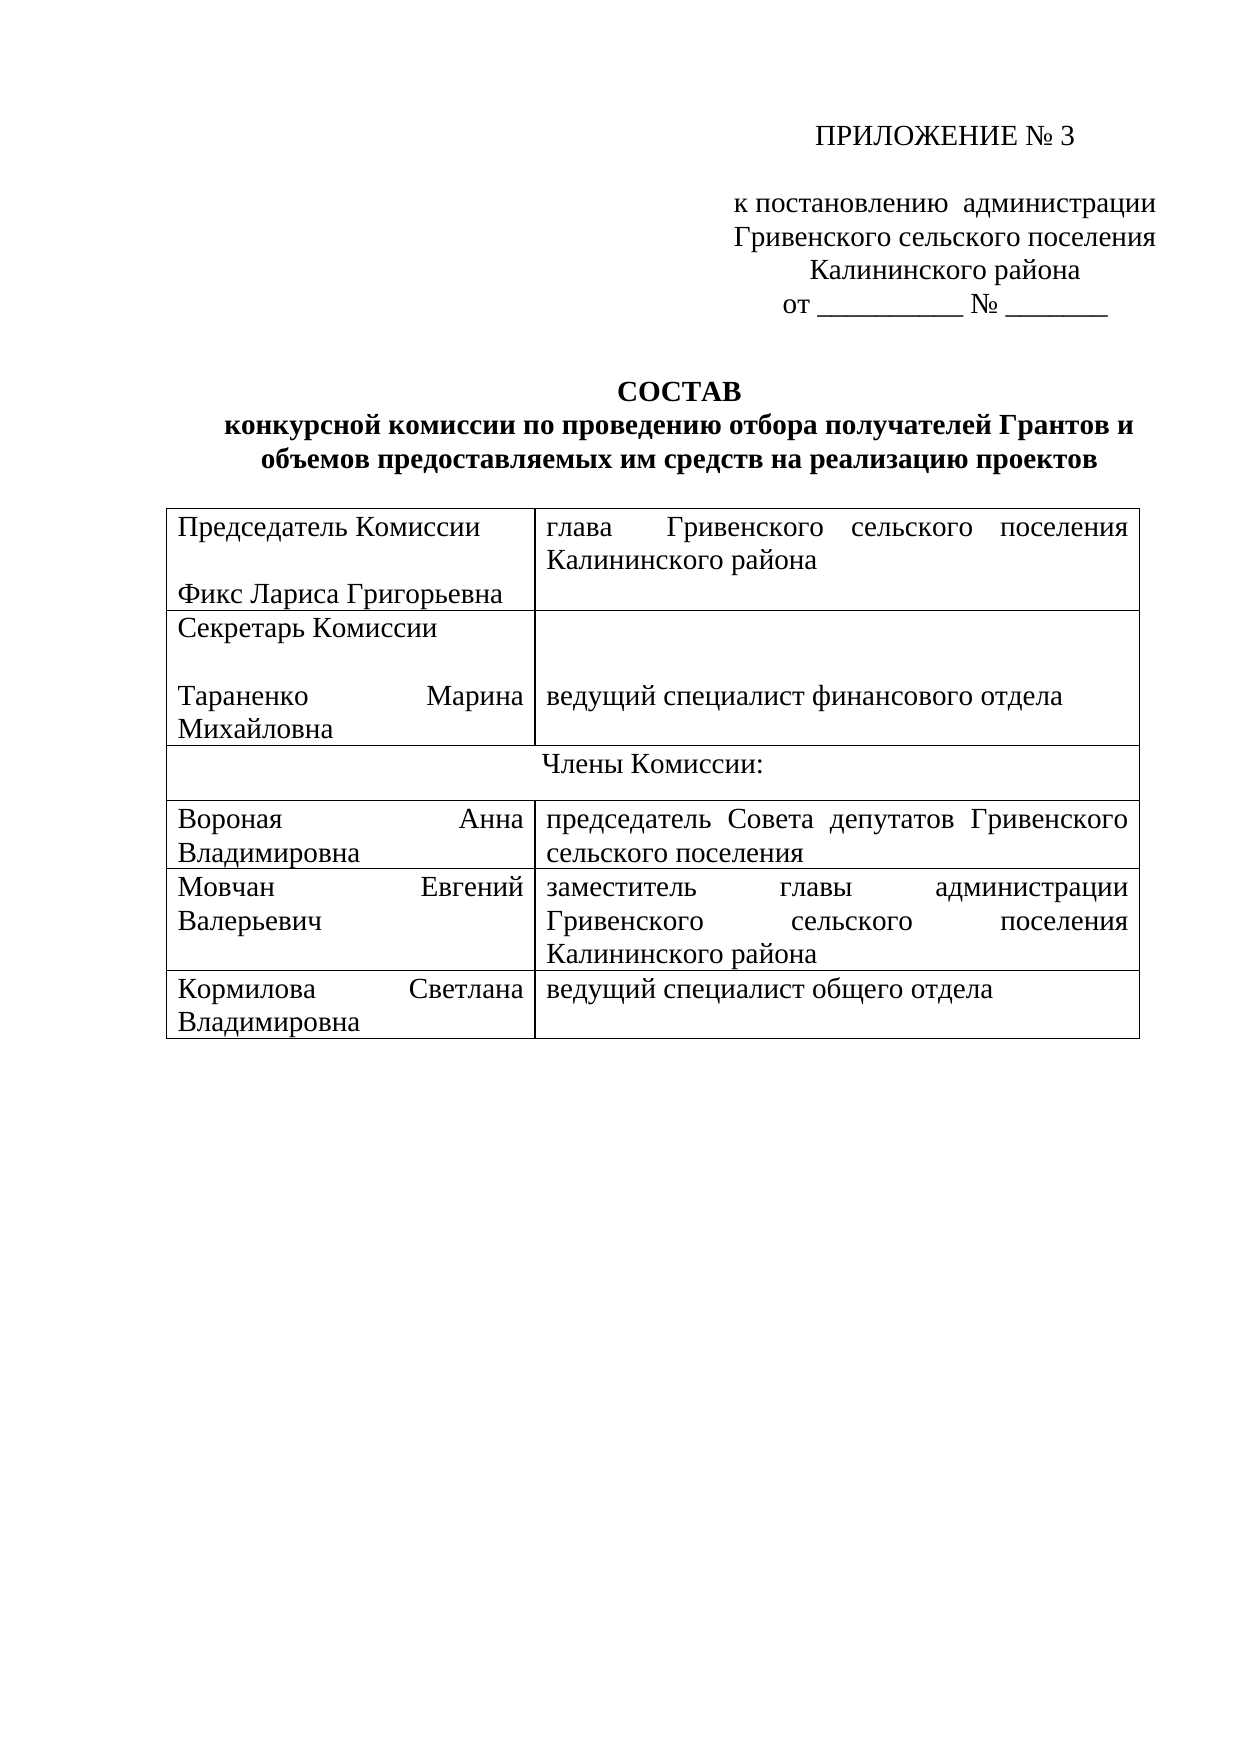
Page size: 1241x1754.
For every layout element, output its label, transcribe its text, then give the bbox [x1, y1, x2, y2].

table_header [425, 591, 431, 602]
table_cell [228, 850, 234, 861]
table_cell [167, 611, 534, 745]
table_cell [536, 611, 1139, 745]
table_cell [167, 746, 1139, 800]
text конкурсной комиссии по проведению отбора получателей Грантов и объемов предоставляемых им средств на реализацию проектов [177, 407, 1181, 474]
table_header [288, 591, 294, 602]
text ПРИЛОЖЕНИЕ № 3 [709, 118, 1181, 152]
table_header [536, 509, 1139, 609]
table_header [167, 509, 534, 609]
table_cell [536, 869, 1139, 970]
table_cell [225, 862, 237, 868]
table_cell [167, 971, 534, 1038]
text СОСТАВ [177, 374, 1181, 407]
text от __________ № _______ [709, 286, 1181, 319]
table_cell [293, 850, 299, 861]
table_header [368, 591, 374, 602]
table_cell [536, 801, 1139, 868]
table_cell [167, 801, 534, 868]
text к постановлению администрации Гривенского сельского поселения Калининского района [709, 185, 1181, 286]
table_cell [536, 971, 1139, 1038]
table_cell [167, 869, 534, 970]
